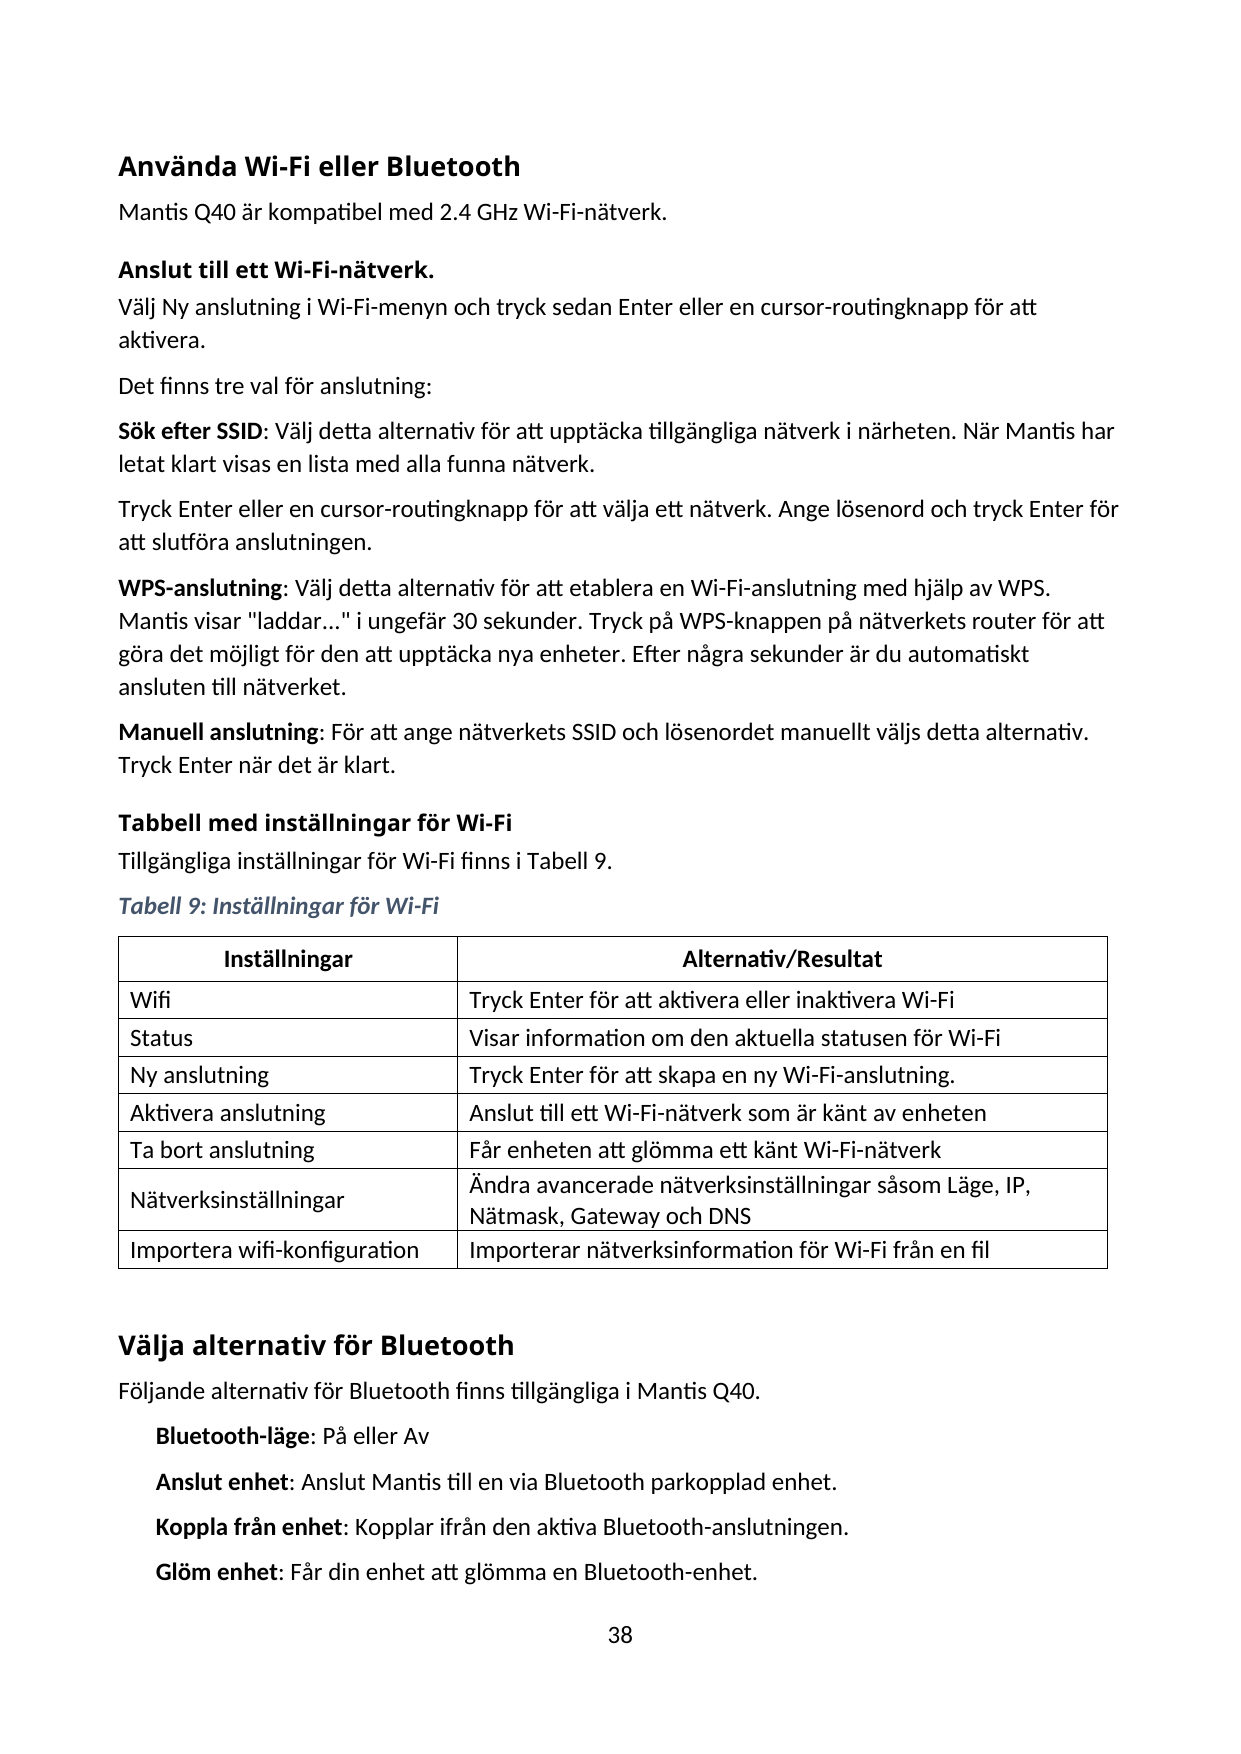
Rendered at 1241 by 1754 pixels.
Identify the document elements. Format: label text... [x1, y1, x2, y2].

text Tabell 9: Inställningar för Wi-Fi [118, 890, 1122, 921]
text Välj Ny anslutning i Wi-Fi-menyn och tryck sedan Enter eller en cursor-routingknapp för att aktivera. [118, 292, 1122, 355]
text Mantis Q40 är kompatibel med 2.4 GHz Wi-Fi-nätverk. [118, 196, 1122, 226]
table_cell Importerar nätverksinformation för Wi-Fi från en fil [458, 1231, 1107, 1268]
text Tryck Enter eller en cursor-routingknapp för att välja ett nätverk. Ange lösenord och tryck Enter för att slutföra anslutningen. [118, 494, 1122, 557]
list Koppla från enhet: Kopplar ifrån den aktiva Bluetooth-anslutningen. [118, 1511, 1122, 1542]
table_cell Visar information om den aktuella statusen för Wi-Fi [458, 1019, 1107, 1056]
table_cell Ändra avancerade nätverksinställningar såsom Läge, IP, Nätmask, Gateway och DNS [458, 1169, 1107, 1230]
table_cell Importera wifi-konfiguration [119, 1231, 457, 1268]
text Tillgängliga inställningar för Wi-Fi finns i Tabell 9. [118, 845, 1122, 875]
table_cell Får enheten att glömma ett känt Wi-Fi-nätverk [458, 1132, 1107, 1168]
table_cell Aktivera anslutning [119, 1094, 457, 1131]
table_header Alternativ/Resultat [458, 937, 1107, 981]
table_header Inställningar [119, 937, 457, 981]
list Anslut enhet: Anslut Mantis till en via Bluetooth parkopplad enhet. [118, 1466, 1122, 1496]
list Bluetooth-läge: På eller Av [118, 1420, 1122, 1451]
text Sök efter SSID: Välj detta alternativ för att upptäcka tillgängliga nätverk i närheten. När Mantis har letat klart visas en lista med alla funna nätverk. [118, 415, 1122, 479]
subtitle Anslut till ett Wi-Fi-nätverk. [118, 254, 1122, 285]
list Glöm enhet: Får din enhet att glömma en Bluetooth-enhet. [118, 1557, 1122, 1587]
text Manuell anslutning: För att ange nätverkets SSID och lösenordet manuellt väljs detta alternativ. Tryck Enter när det är klart. [118, 716, 1122, 779]
subtitle Tabbell med inställningar för Wi-Fi [118, 807, 1122, 838]
table_cell Ny anslutning [119, 1057, 457, 1093]
table_cell Ta bort anslutning [119, 1132, 457, 1168]
table_cell Anslut till ett Wi-Fi-nätverk som är känt av enheten [458, 1094, 1107, 1131]
table_cell Nätverksinställningar [119, 1169, 457, 1230]
table_cell Tryck Enter för att aktivera eller inaktivera Wi-Fi [458, 982, 1107, 1018]
subtitle Använda Wi-Fi eller Bluetooth [118, 148, 1122, 184]
table_cell Status [119, 1019, 457, 1056]
text WPS-anslutning: Välj detta alternativ för att etablera en Wi-Fi-anslutning med hjälp av WPS. Mantis visar "laddar..." i ungefär 30 sekunder. Tryck på WPS-knappen på nätverkets router för att göra det möjligt för den att upptäcka nya enheter. Efter några sekunder är du automatiskt ansluten till nätverket. [118, 572, 1122, 701]
table_cell Tryck Enter för att skapa en ny Wi-Fi-anslutning. [458, 1057, 1107, 1093]
text Följande alternativ för Bluetooth finns tillgängliga i Mantis Q40. [118, 1375, 1122, 1405]
subtitle Välja alternativ för Bluetooth [118, 1327, 1122, 1364]
table_cell Wifi [119, 982, 457, 1018]
text Det finns tre val för anslutning: [118, 370, 1122, 400]
